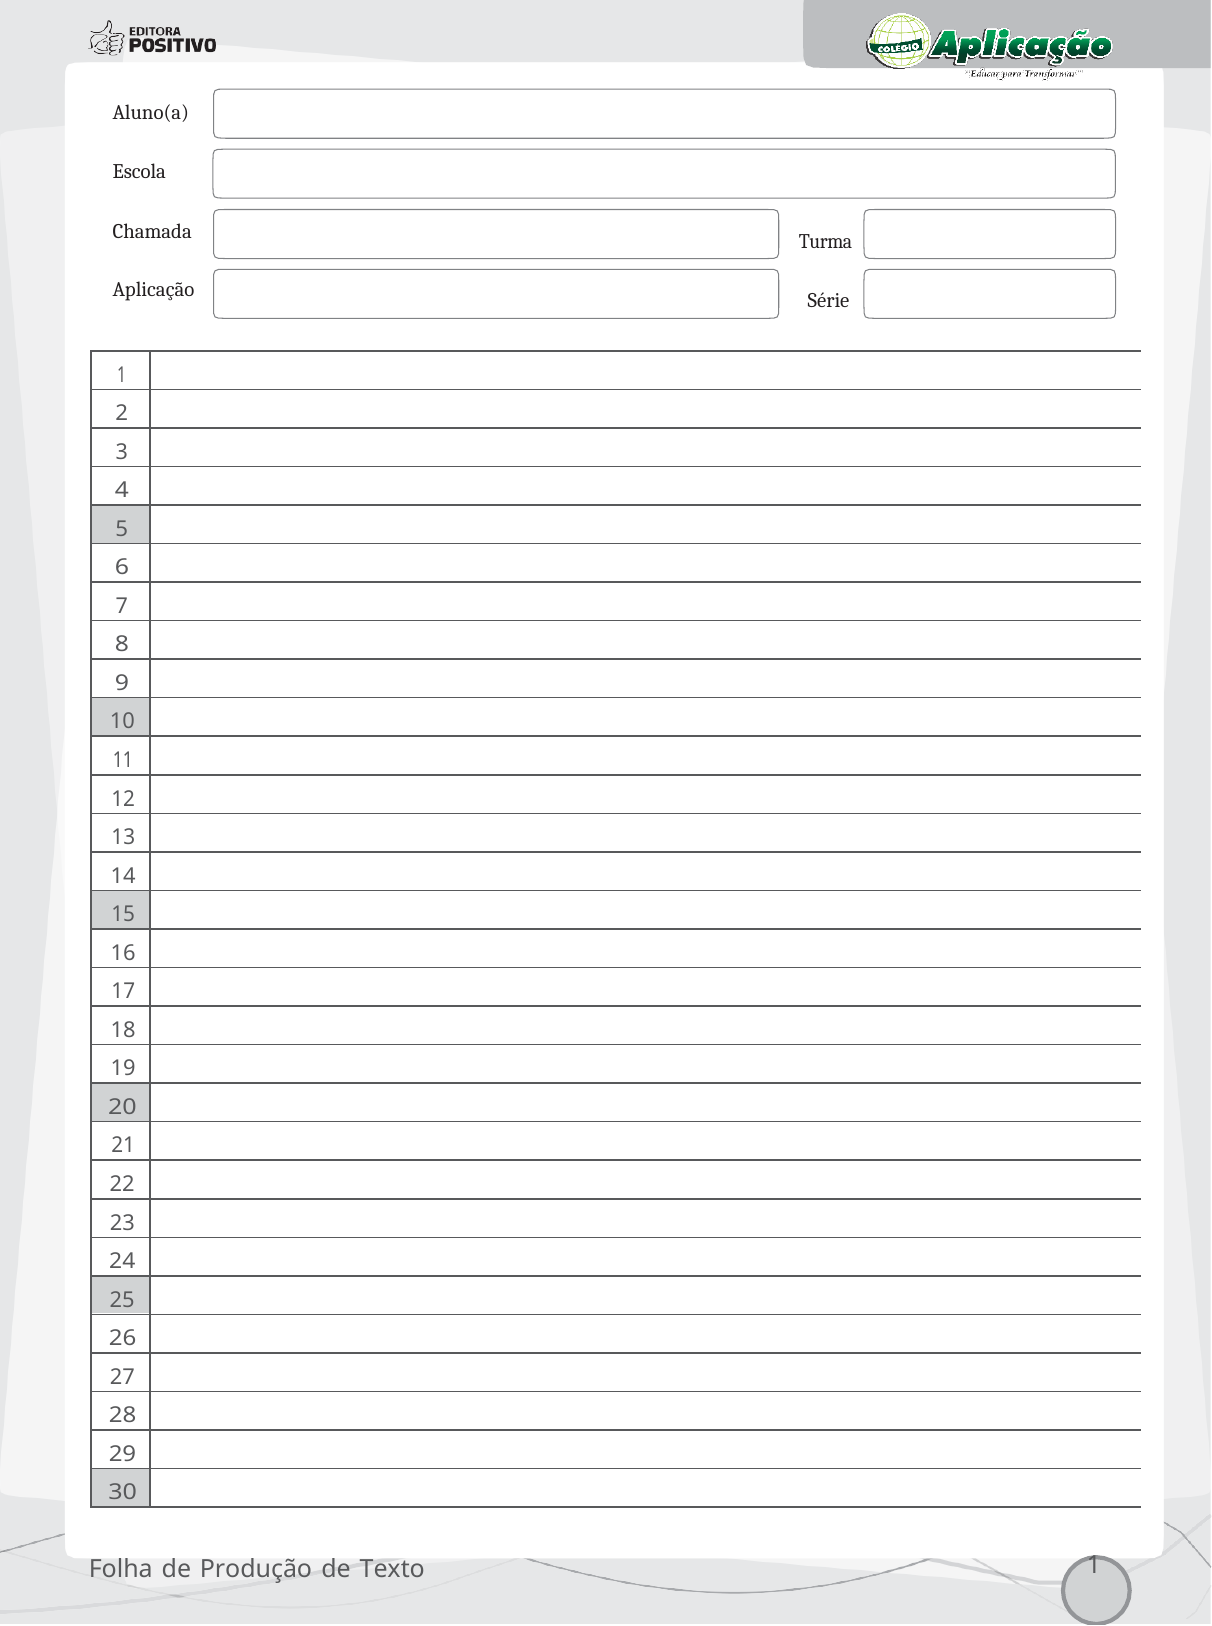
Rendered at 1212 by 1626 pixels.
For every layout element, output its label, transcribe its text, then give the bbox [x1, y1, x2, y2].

text Aluno(a) [112, 101, 1153, 125]
table_cell 21 [92, 1122, 149, 1159]
table_cell [151, 1122, 1141, 1159]
table_cell 20 [92, 1084, 149, 1121]
table_header [151, 352, 1141, 388]
table_cell [151, 544, 1141, 581]
picture [0, 13, 1212, 1620]
table_cell 9 [92, 660, 149, 697]
table_cell 3 [92, 429, 149, 466]
table_cell [151, 621, 1141, 658]
table_cell [151, 1084, 1141, 1121]
table_cell 12 [92, 776, 149, 812]
table_cell 23 [92, 1200, 149, 1236]
table_cell [151, 1354, 1141, 1391]
table_cell [151, 698, 1141, 735]
table_header 1 [92, 352, 149, 388]
table_cell [151, 1007, 1141, 1044]
table_cell 27 [92, 1354, 149, 1391]
text Escola [112, 160, 1153, 184]
table_cell [151, 1238, 1141, 1275]
table_cell [151, 506, 1141, 543]
text Chamada Aplicação [112, 219, 200, 302]
table_cell [151, 776, 1141, 812]
text Turma Série [799, 229, 856, 312]
table_cell [151, 660, 1141, 697]
table_cell [151, 467, 1141, 504]
table_cell 25 [92, 1277, 149, 1313]
table_cell 16 [92, 930, 149, 967]
table_cell 14 [92, 853, 149, 889]
table_cell [151, 583, 1141, 620]
table_cell [151, 1392, 1141, 1429]
table_cell 15 [92, 891, 149, 928]
table_cell 10 [92, 698, 149, 735]
table_cell 29 [92, 1431, 149, 1468]
table_cell [151, 737, 1141, 774]
table_cell 19 [92, 1045, 149, 1082]
table_cell [151, 1315, 1141, 1352]
table_cell 8 [92, 621, 149, 658]
table_cell [151, 891, 1141, 928]
table_cell 11 [92, 737, 149, 774]
table_cell [151, 1277, 1141, 1313]
table_cell [151, 1045, 1141, 1082]
table_cell 30 [92, 1469, 149, 1506]
table_cell 18 [92, 1007, 149, 1044]
table_cell [151, 429, 1141, 466]
table_cell 7 [92, 583, 149, 620]
table_cell 26 [92, 1315, 149, 1352]
table_cell 2 [92, 390, 149, 427]
table_cell [151, 1161, 1141, 1198]
table_cell [151, 1469, 1141, 1506]
text Folha de Produção de Texto 1 [88, 1546, 1153, 1585]
table_cell 24 [92, 1238, 149, 1275]
table_cell [151, 1200, 1141, 1236]
table_cell 13 [92, 814, 149, 851]
table_cell 6 [92, 544, 149, 581]
table_cell [151, 1431, 1141, 1468]
table_cell [151, 968, 1141, 1005]
table_cell [151, 930, 1141, 967]
table_cell 28 [92, 1392, 149, 1429]
table_cell [151, 814, 1141, 851]
table_cell 5 [92, 506, 149, 543]
table_cell 4 [92, 467, 149, 504]
table_cell [151, 853, 1141, 889]
table_cell 17 [92, 968, 149, 1005]
table_cell [151, 390, 1141, 427]
table_cell 22 [92, 1161, 149, 1198]
